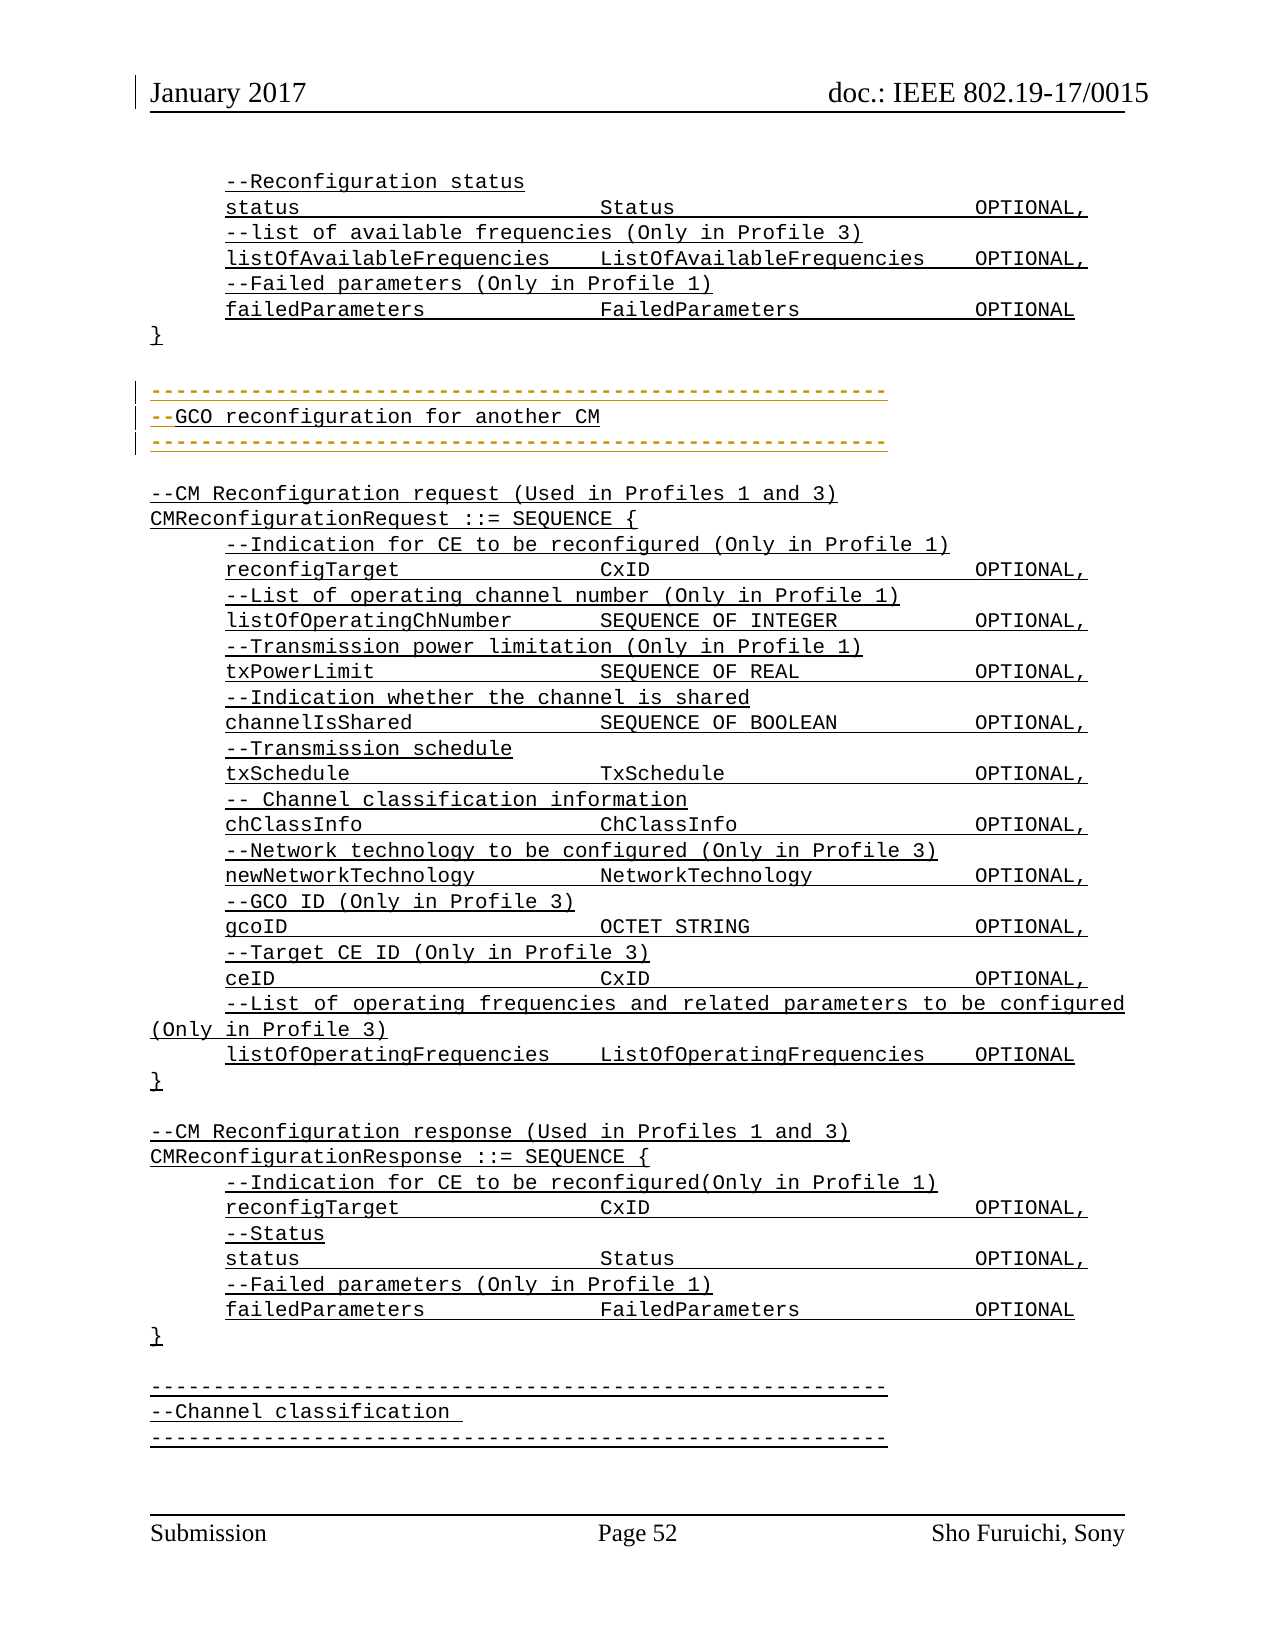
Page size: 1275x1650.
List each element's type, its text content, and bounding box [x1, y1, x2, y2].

text --Status [150, 1223, 1125, 1246]
text ----------------------------------------------------------- [150, 381, 1125, 404]
text failedParameters FailedParameters OPTIONAL [150, 299, 1125, 322]
text txPowerLimit SEQUENCE OF REAL OPTIONAL, [150, 661, 1125, 685]
text ----------------------------------------------------------- [150, 1376, 1125, 1399]
text } [150, 1069, 1125, 1093]
text newNetworkTechnology NetworkTechnology OPTIONAL, [150, 865, 1125, 889]
text --List of operating frequencies and related parameters to be configured (Only in Profile 3) [150, 993, 1125, 1042]
text -- Channel classification information [150, 789, 1125, 812]
text listOfAvailableFrequencies ListOfAvailableFrequencies OPTIONAL, [150, 248, 1125, 271]
text --GCO reconfiguration for another CM [150, 406, 1125, 430]
text CMReconfigurationRequest ::= SEQUENCE { [150, 508, 1125, 532]
text status Status OPTIONAL, [150, 197, 1125, 220]
text reconfigTarget CxID OPTIONAL, [150, 559, 1125, 583]
text --Failed parameters (Only in Profile 1) [150, 273, 1125, 297]
text txSchedule TxSchedule OPTIONAL, [150, 763, 1125, 787]
text --Indication for CE to be reconfigured (Only in Profile 1) [150, 534, 1125, 557]
text --CM Reconfiguration response (Used in Profiles 1 and 3) [150, 1121, 1125, 1144]
text failedParameters FailedParameters OPTIONAL [225, 1299, 1125, 1323]
text --list of available frequencies (Only in Profile 3) [150, 222, 1125, 246]
text } [150, 324, 1125, 348]
text --Network technology to be configured (Only in Profile 3) [150, 840, 1125, 863]
text reconfigTarget CxID OPTIONAL, [150, 1197, 1125, 1221]
text listOfOperatingChNumber SEQUENCE OF INTEGER OPTIONAL, [150, 610, 1125, 634]
text gcoID OCTET STRING OPTIONAL, [150, 916, 1125, 940]
text --Reconfiguration status [150, 171, 1125, 195]
text --GCO ID (Only in Profile 3) [150, 891, 1125, 914]
text --Channel classification [150, 1401, 1125, 1425]
text --Indication whether the channel is shared [150, 687, 1125, 710]
text } [150, 1325, 1125, 1348]
text --Target CE ID (Only in Profile 3) [150, 942, 1125, 966]
text ----------------------------------------------------------- [150, 1427, 1125, 1451]
text --Transmission power limitation (Only in Profile 1) [150, 636, 1125, 659]
text status Status OPTIONAL, [225, 1248, 1125, 1272]
text --List of operating channel number (Only in Profile 1) [150, 585, 1125, 608]
text --Indication for CE to be reconfigured(Only in Profile 1) [150, 1172, 1125, 1195]
text --CM Reconfiguration request (Used in Profiles 1 and 3) [150, 483, 1125, 506]
text ceID CxID OPTIONAL, [150, 967, 1125, 991]
text --Failed parameters (Only in Profile 1) [225, 1274, 1125, 1297]
text --Transmission schedule [150, 738, 1125, 761]
text CMReconfigurationResponse ::= SEQUENCE { [150, 1146, 1125, 1170]
text chClassInfo ChClassInfo OPTIONAL, [150, 814, 1125, 838]
text listOfOperatingFrequencies ListOfOperatingFrequencies OPTIONAL [150, 1044, 1125, 1068]
text channelIsShared SEQUENCE OF BOOLEAN OPTIONAL, [150, 712, 1125, 736]
text ----------------------------------------------------------- [150, 432, 1125, 455]
